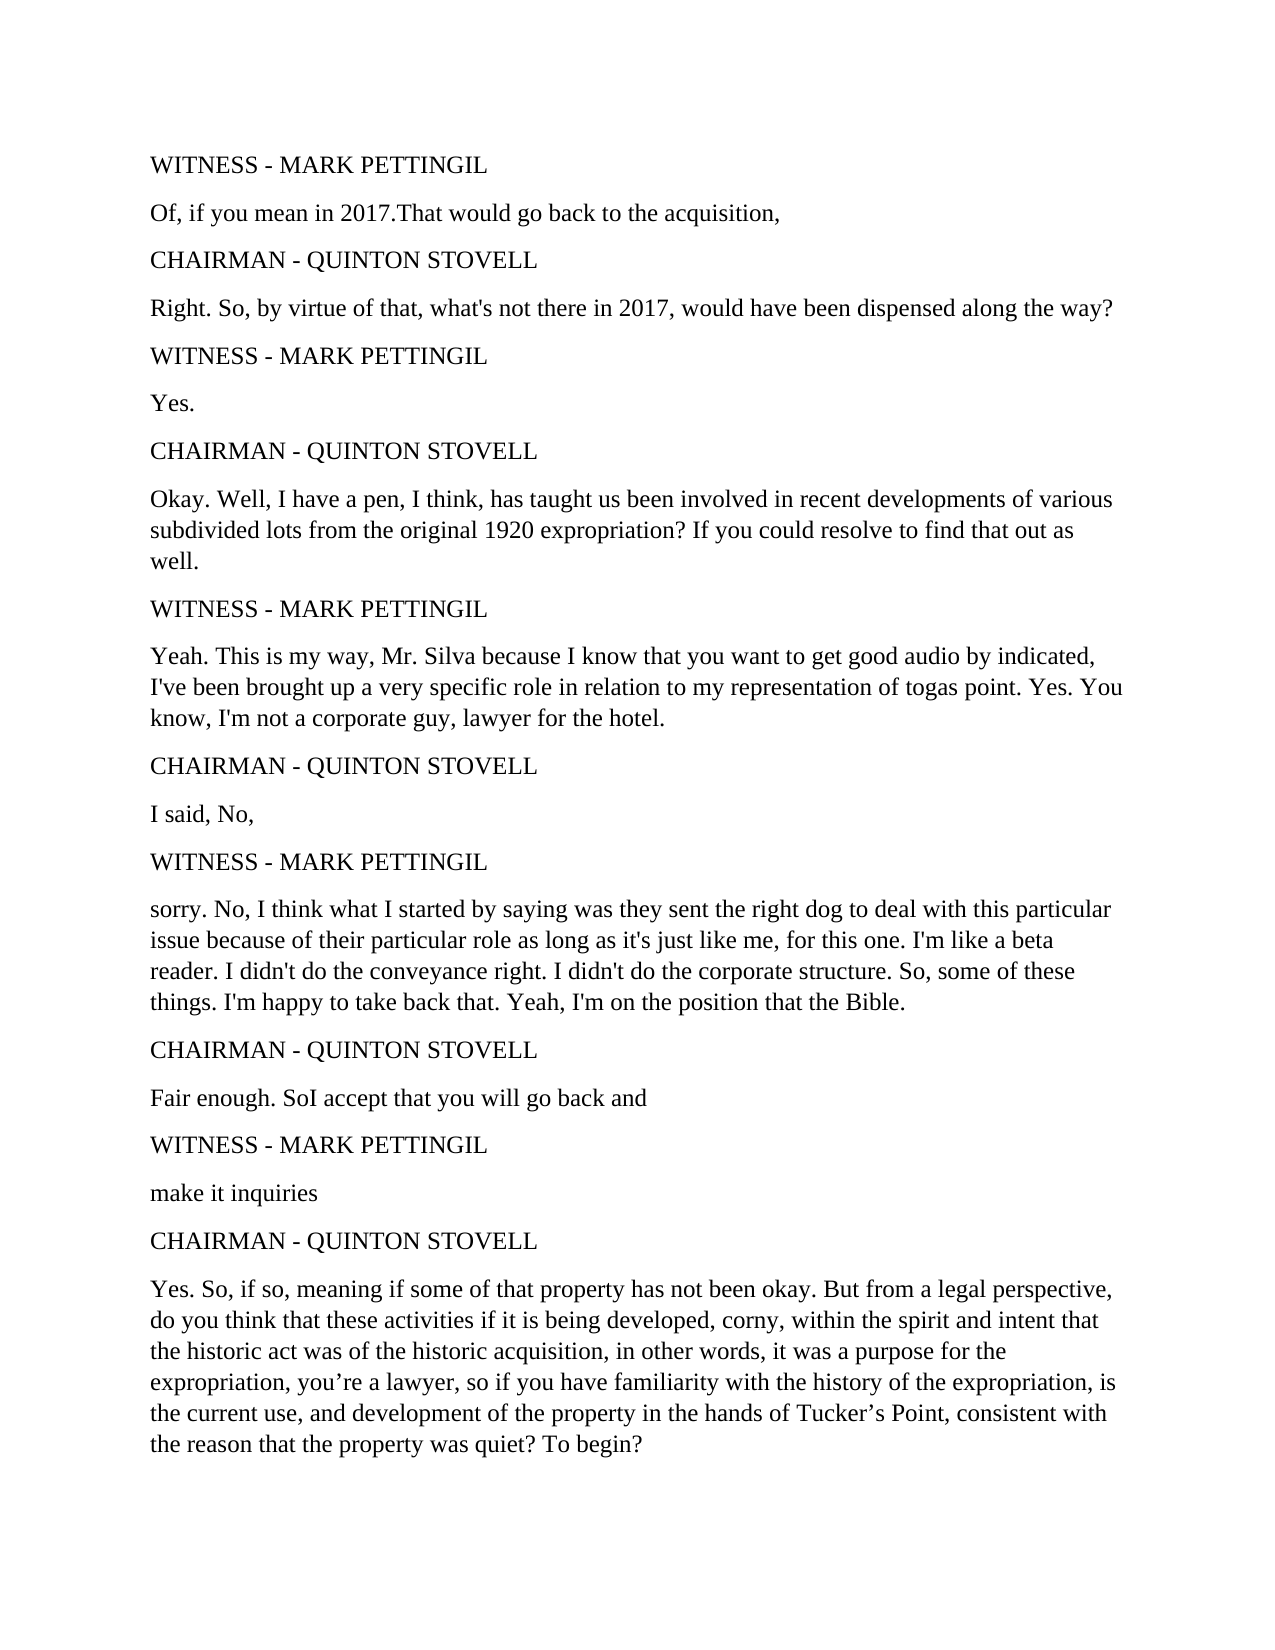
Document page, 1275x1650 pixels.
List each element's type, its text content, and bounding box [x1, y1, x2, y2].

text Fair enough. SoI accept that you will go back and [150, 1083, 1125, 1112]
text Yes. So, if so, meaning if some of that property has not been okay. But from a legal perspective, do you think that these activities if it is being developed, corny, within the spirit and intent that the historic act was of the historic acquisition, in other words, it was a purpose for the expropriation, you’re a lawyer, so if you have familiarity with the history of the expropriation, is the current use, and development of the property in the hands of Tucker’s Point, consistent with the reason that the property was quiet? To begin? [150, 1274, 1125, 1458]
text Okay. Well, I have a pen, I think, has taught us been involved in recent developments of various subdivided lots from the original 1920 expropriation? If you could resolve to find that out as well. [150, 484, 1125, 575]
text Yes. [150, 388, 1125, 417]
text make it inquiries [150, 1178, 1125, 1207]
text WITNESS - MARK PETTINGIL [150, 150, 1125, 179]
text WITNESS - MARK PETTINGIL [150, 341, 1125, 369]
text WITNESS - MARK PETTINGIL [150, 1131, 1125, 1159]
text I said, No, [150, 799, 1125, 828]
text CHAIRMAN - QUINTON STOVELL [150, 751, 1125, 780]
text WITNESS - MARK PETTINGIL [150, 594, 1125, 622]
text CHAIRMAN - QUINTON STOVELL [150, 436, 1125, 465]
text CHAIRMAN - QUINTON STOVELL [150, 1226, 1125, 1255]
text Of, if you mean in 2017.That would go back to the acquisition, [150, 198, 1125, 226]
text CHAIRMAN - QUINTON STOVELL [150, 245, 1125, 274]
text Yeah. This is my way, Mr. Silva because I know that you want to get good audio by indicated, I've been brought up a very specific role in relation to my representation of togas point. Yes. You know, I'm not a corporate guy, lawyer for the hotel. [150, 641, 1125, 732]
text CHAIRMAN - QUINTON STOVELL [150, 1035, 1125, 1064]
text Right. So, by virtue of that, what's not there in 2017, would have been dispensed along the way? [150, 293, 1125, 322]
text WITNESS - MARK PETTINGIL [150, 847, 1125, 875]
text sorry. No, I think what I started by saying was they sent the right dog to deal with this particular issue because of their particular role as long as it's just like me, for this one. I'm like a beta reader. I didn't do the conveyance right. I didn't do the corporate structure. So, some of these things. I'm happy to take back that. Yeah, I'm on the position that the Bible. [150, 894, 1125, 1016]
